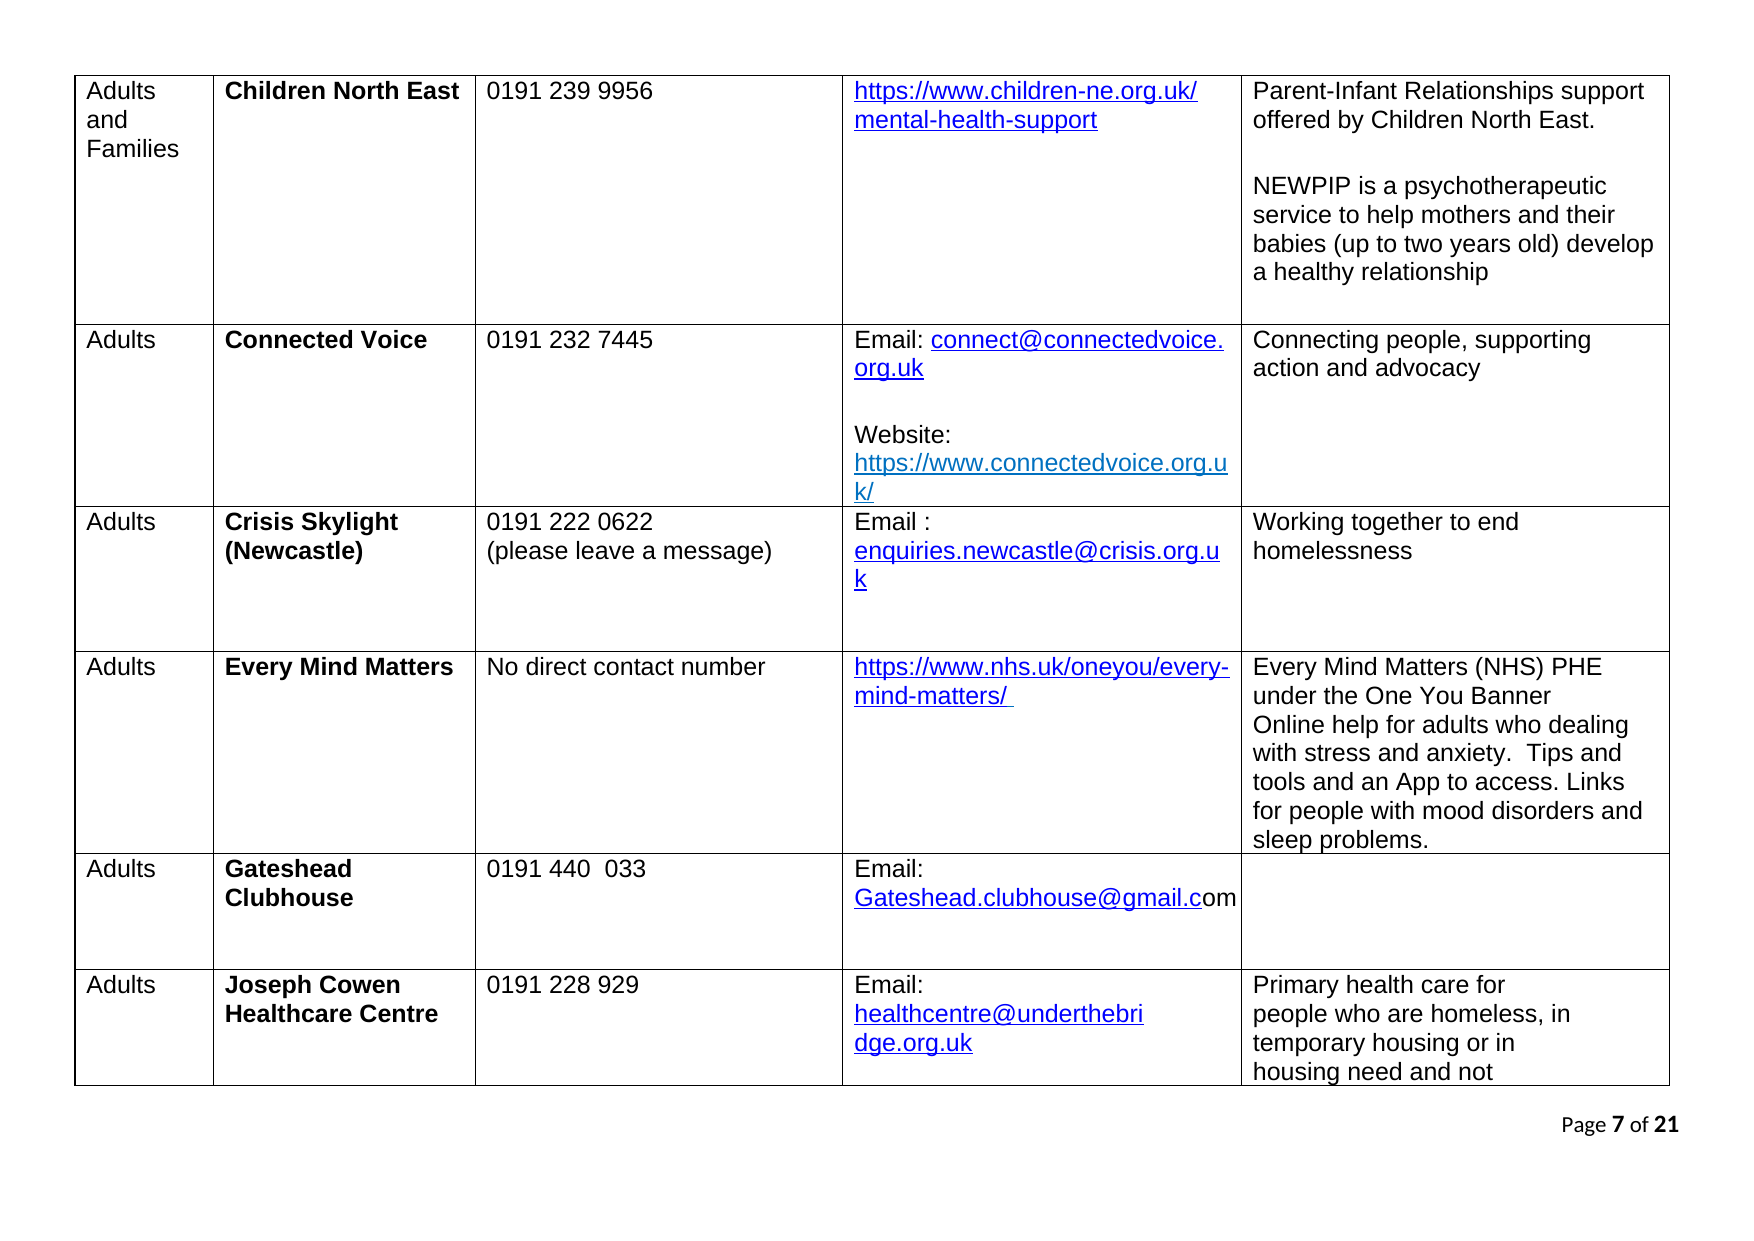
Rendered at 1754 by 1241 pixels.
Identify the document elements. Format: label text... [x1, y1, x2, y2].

table_cell Adults and Families [76, 76, 213, 323]
table_cell 0191 228 929 [476, 970, 842, 1085]
table_cell https://www.nhs.uk/oneyou/every-mind-matters/ [843, 652, 1241, 853]
table_cell Primary health care for people who are homeless, in temporary housing or in housing need and not registered with a GP. [1493, 970, 1669, 1085]
table_cell Gateshead Clubhouse [214, 854, 475, 969]
table_cell Connected Voice [214, 325, 475, 506]
table_cell Email : enquiries.newcastle@crisis.org.uk [843, 507, 1241, 651]
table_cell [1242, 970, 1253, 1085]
table_cell Email: Gateshead.clubhouse@gmail.com [843, 854, 1241, 969]
table_cell Crisis Skylight (Newcastle) [214, 507, 475, 651]
table_cell Children North East [214, 76, 475, 323]
table_cell Adults [76, 854, 213, 969]
table_cell Adults [76, 970, 213, 1085]
table_cell Connecting people, supporting action and advocacy [1242, 325, 1669, 506]
table_cell Parent-Infant Relationships support offered by Children North East. NEWPIP is a psychotherapeutic service to help mothers and their babies (up to two years old) develop a healthy relationship [1242, 76, 1669, 323]
table_cell 0191 440 033 [476, 854, 842, 969]
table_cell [214, 970, 475, 1085]
table_cell [1242, 854, 1669, 969]
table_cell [843, 970, 1241, 1085]
table_cell Email: connect@connectedvoice.org.uk Website: https://www.connectedvoice.org.uk/ [843, 325, 1241, 506]
table_cell Every Mind Matters [214, 652, 475, 853]
table_cell https://www.children-ne.org.uk/mental-health-support [843, 76, 1241, 323]
table_cell Adults [76, 652, 213, 853]
table_cell 0191 239 9956 [476, 76, 842, 323]
table_cell Working together to end homelessness [1242, 507, 1669, 651]
table_cell Adults [76, 507, 213, 651]
table_cell Every Mind Matters (NHS) PHE under the One You Banner Online help for adults who dealing with stress and anxiety. Tips and tools and an App to access. Links for people with mood disorders and sleep problems. [1242, 652, 1669, 853]
table_cell 0191 222 0622 (please leave a message) [476, 507, 842, 651]
table_cell 0191 232 7445 [476, 325, 842, 506]
table_cell No direct contact number [476, 652, 842, 853]
table_cell Adults [76, 325, 213, 506]
